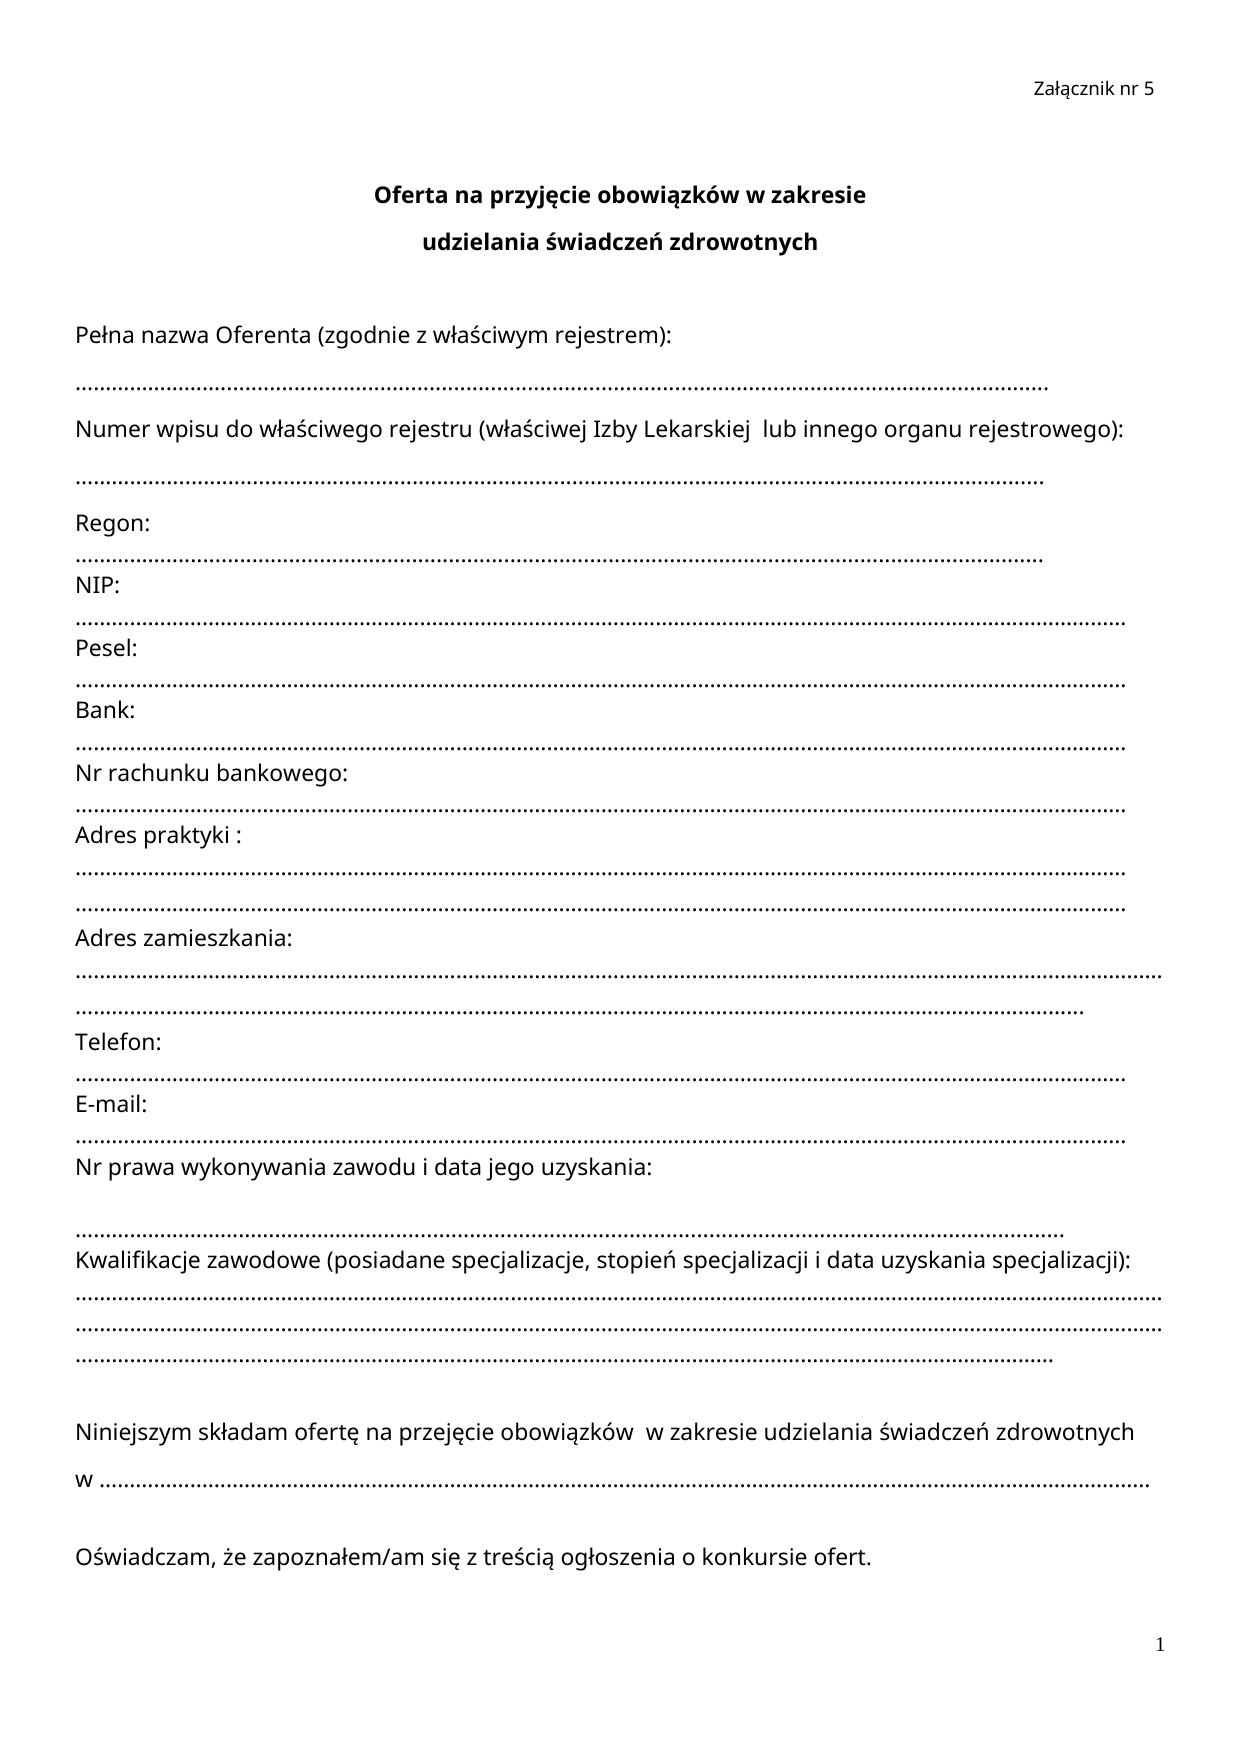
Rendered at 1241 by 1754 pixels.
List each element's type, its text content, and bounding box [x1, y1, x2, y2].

text ………..................................................................................................................................................... [75, 460, 1165, 491]
text Telefon: [75, 1026, 1165, 1057]
text ………………………………………………………………………………………………………………………………………………………… [75, 663, 1165, 694]
text Bank: [75, 694, 1165, 726]
text ……………………………………………………………………………………………………………………………………………………………………………………………………………………………………………………………………………………………………………..…... [75, 954, 1165, 1021]
text E-mail: [75, 1088, 1165, 1119]
text Kwalifikacje zawodowe (posiadane specjalizacje, stopień specjalizacji i data uzyskania specjalizacji): [75, 1244, 1165, 1276]
text ……………………....................................................................................................................................... [75, 366, 1165, 397]
text Adres zamieszkania: [75, 922, 1165, 954]
text Załącznik nr 5 [75, 75, 1165, 101]
text ………………………………………………………………………………………………………………………………………………………… [75, 601, 1165, 632]
text Regon: [75, 507, 1165, 538]
text ………………………………………………………………………………………………………………………………………………………… [75, 1057, 1165, 1088]
text ………………………………………………………………………………………………………………………………………………………… [75, 1119, 1165, 1151]
text Adres praktyki : [75, 819, 1165, 851]
text ……………............................................................................................................................................... [75, 538, 1165, 569]
text Numer wpisu do właściwego rejestru (właściwej Izby Lekarskiej lub innego organu rejestrowego): [75, 413, 1165, 444]
text NIP: [75, 569, 1165, 601]
text Nr prawa wykonywania zawodu i data jego uzyskania: [75, 1151, 1165, 1182]
text ……………………………………………………………………………………………………………………………………………………………………………………………………………………………………………………………………………………………………………………………………………………………………………………………………………………………………………………………………………… [75, 1276, 1165, 1369]
text Pesel: [75, 632, 1165, 663]
text Pełna nazwa Oferenta (zgodnie z właściwym rejestrem): [75, 319, 1165, 351]
text Niniejszym składam ofertę na przejęcie obowiązków w zakresie udzielania świadczeń zdrowotnych w ………………………………………………………………………………………………………………………………………………………… [75, 1416, 1165, 1494]
text ………………………………………………………………………………………………………………………………………………………… [75, 851, 1165, 882]
text Nr rachunku bankowego: [75, 757, 1165, 788]
text ……………………………………………............................................................................................................... [75, 1213, 1165, 1244]
text Oświadczam, że zapoznałem/am się z treścią ogłoszenia o konkursie ofert. [75, 1541, 1165, 1572]
text udzielania świadczeń zdrowotnych [75, 226, 1165, 257]
text ………………………………………………………………………………………………………………………………………………………… [75, 886, 1165, 918]
text ………………………………………………………………………………………………………………………………………………………… [75, 726, 1165, 757]
text Oferta na przyjęcie obowiązków w zakresie [75, 179, 1165, 210]
text ………………………………………………………………………………………………………………………………………………………… [75, 788, 1165, 819]
